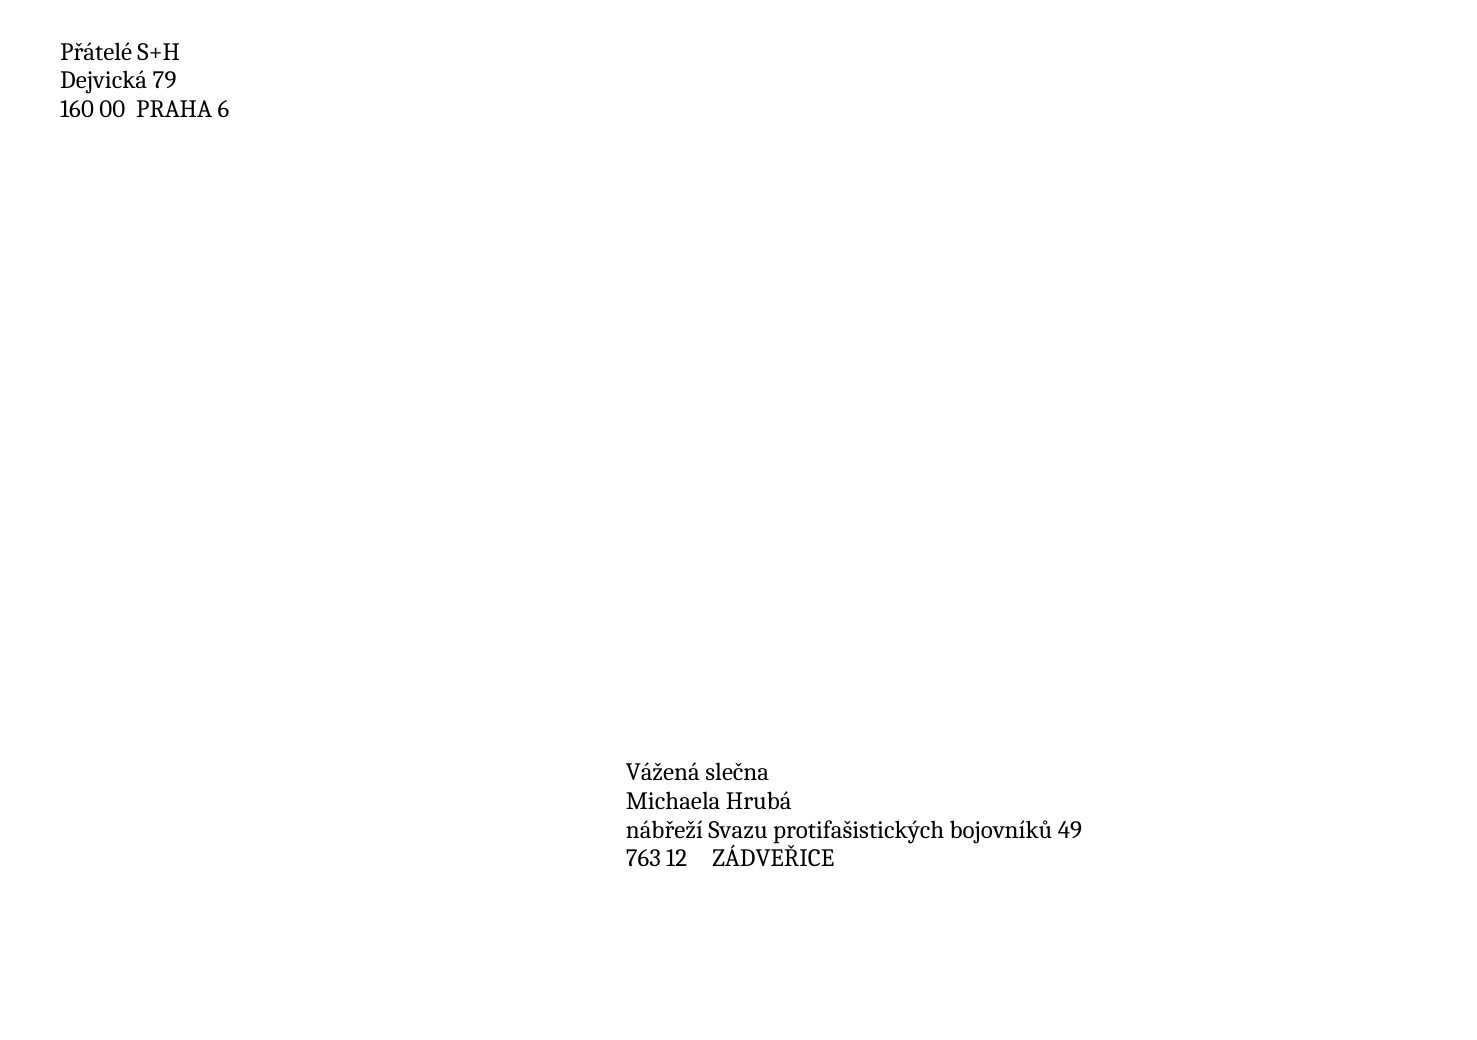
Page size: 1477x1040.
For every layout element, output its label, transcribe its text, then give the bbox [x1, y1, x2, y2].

text Dejvická 79 [60, 66, 1401, 95]
text 763 12 Zádveřice [626, 844, 1151, 873]
text Přátelé S+H [60, 37, 1401, 66]
text nábřeží Svazu protifašistických bojovníků 49 [626, 816, 1151, 844]
text Michaela Hrubá [626, 787, 1151, 816]
text 160 00 PRAHA 6 [60, 95, 1401, 124]
text Vážená slečna [626, 758, 1151, 787]
